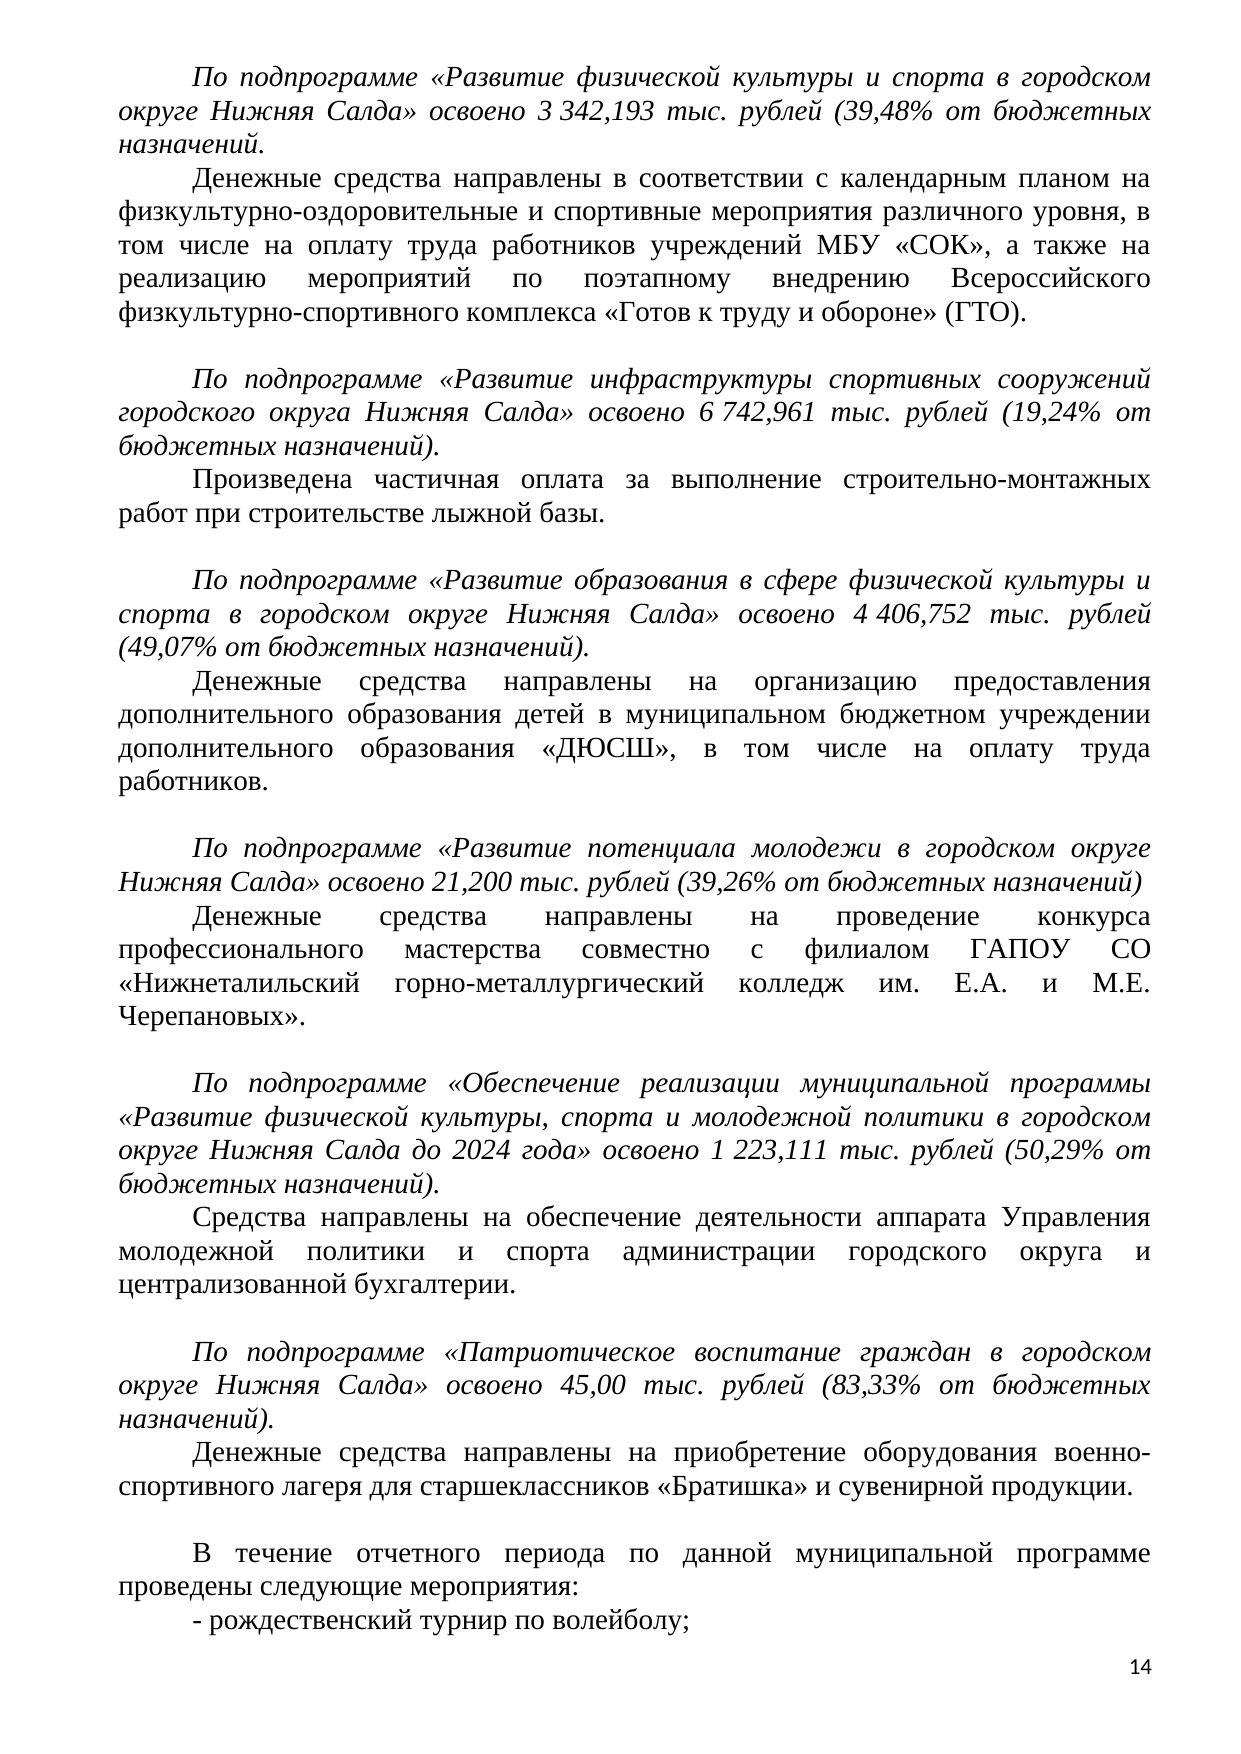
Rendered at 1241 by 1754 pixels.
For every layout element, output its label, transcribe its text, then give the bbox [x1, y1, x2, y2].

text По подпрограмме «Развитие физической культуры и спорта в городском округе Нижняя Салда» освоено 3 342,193 тыс. рублей (39,48% от бюджетных назначений. [118, 59, 1152, 160]
text По подпрограмме «Развитие образования в сфере физической культуры и спорта в городском округе Нижняя Салда» освоено 4 406,752 тыс. рублей (49,07% от бюджетных назначений). [118, 562, 1152, 663]
text - рождественский турнир по волейболу; [118, 1602, 1152, 1636]
text По подпрограмме «Развитие потенциала молодежи в городском округе Нижняя Салда» освоено 21,200 тыс. рублей (39,26% от бюджетных назначений) [118, 831, 1152, 898]
text Произведена частичная оплата за выполнение строительно-монтажных работ при строительстве лыжной базы. [118, 462, 1152, 529]
text По подпрограмме «Обеспечение реализации муниципальной программы «Развитие физической культуры, спорта и молодежной политики в городском округе Нижняя Салда до 2024 года» освоено 1 223,111 тыс. рублей (50,29% от бюджетных назначений). [118, 1065, 1152, 1199]
text По подпрограмме «Развитие инфраструктуры спортивных сооружений городского округа Нижняя Салда» освоено 6 742,961 тыс. рублей (19,24% от бюджетных назначений). [118, 361, 1152, 462]
text Денежные средства направлены на проведение конкурса профессионального мастерства совместно с филиалом ГАПОУ СО «Нижнеталильский горно-металлургический колледж им. Е.А. и М.Е. Черепановых». [118, 898, 1152, 1032]
text В течение отчетного периода по данной муниципальной программе проведены следующие мероприятия: [118, 1535, 1152, 1602]
text Денежные средства направлены на приобретение оборудования военно-спортивного лагеря для старшеклассников «Братишка» и сувенирной продукции. [118, 1434, 1152, 1501]
text Средства направлены на обеспечение деятельности аппарата Управления молодежной политики и спорта администрации городского округа и централизованной бухгалтерии. [118, 1199, 1152, 1300]
text Денежные средства направлены на организацию предоставления дополнительного образования детей в муниципальном бюджетном учреждении дополнительного образования «ДЮСШ», в том числе на оплату труда работников. [118, 663, 1152, 797]
text Денежные средства направлены в соответствии с календарным планом на физкультурно-оздоровительные и спортивные мероприятия различного уровня, в том числе на оплату труда работников учреждений МБУ «СОК», а также на реализацию мероприятий по поэтапному внедрению Всероссийского физкультурно-спортивного комплекса «Готов к труду и обороне» (ГТО). [118, 160, 1152, 327]
text По подпрограмме «Патриотическое воспитание граждан в городском округе Нижняя Салда» освоено 45,00 тыс. рублей (83,33% от бюджетных назначений). [118, 1334, 1152, 1434]
